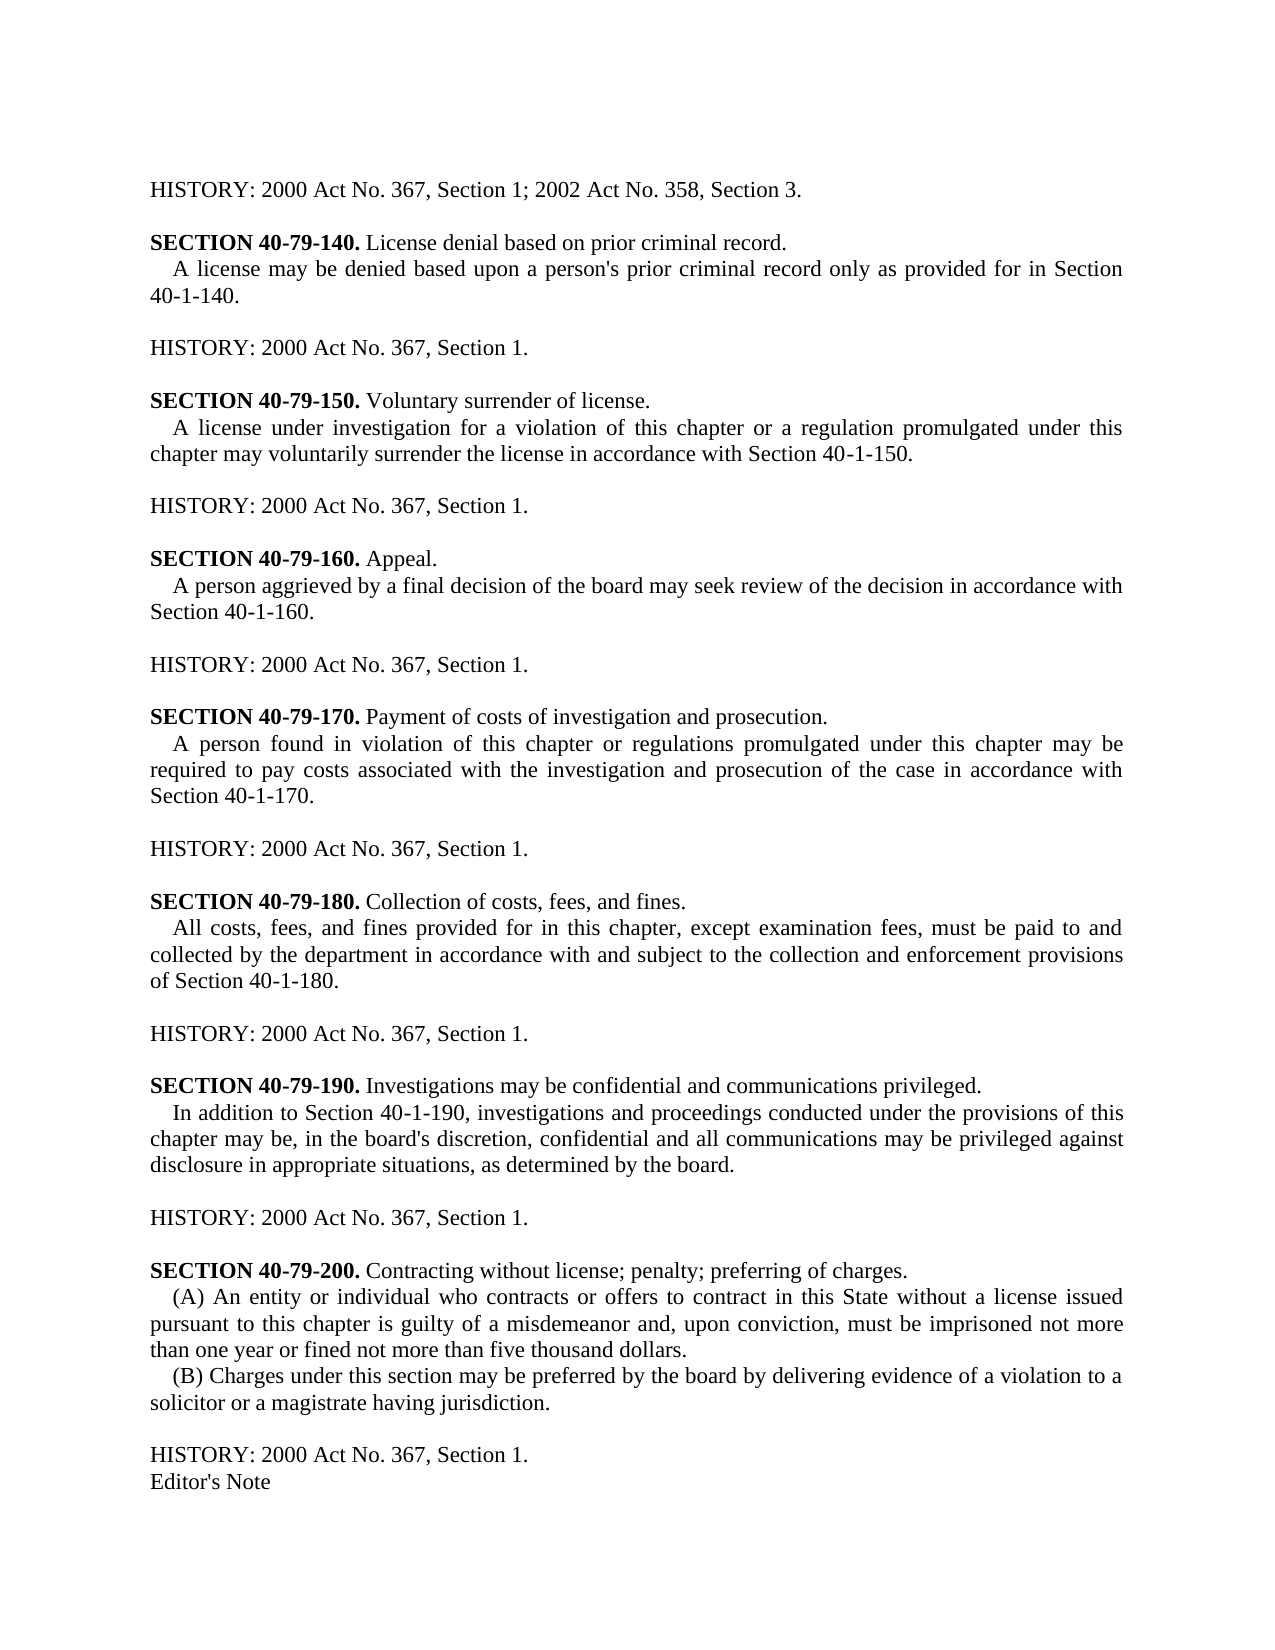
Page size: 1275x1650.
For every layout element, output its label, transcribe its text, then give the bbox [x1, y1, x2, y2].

text HISTORY: 2000 Act No. 367, Section 1. [150, 493, 1125, 519]
text HISTORY: 2000 Act No. 367, Section 1. [150, 1441, 1125, 1468]
text SECTION 40-79-140. License denial based on prior criminal record. [150, 229, 1125, 255]
text HISTORY: 2000 Act No. 367, Section 1. [150, 1204, 1125, 1231]
text HISTORY: 2000 Act No. 367, Section 1. [150, 334, 1125, 361]
text A person aggrieved by a final decision of the board may seek review of the decision in accordance with Section 40-1-160. [150, 572, 1125, 624]
text SECTION 40-79-190. Investigations may be confidential and communications privileged. [150, 1072, 1125, 1099]
text In addition to Section 40-1-190, investigations and proceedings conducted under the provisions of this chapter may be, in the board's discretion, confidential and all communications may be privileged against disclosure in appropriate situations, as determined by the board. [150, 1099, 1125, 1178]
text HISTORY: 2000 Act No. 367, Section 1; 2002 Act No. 358, Section 3. [150, 176, 1125, 203]
text (B) Charges under this section may be preferred by the board by delivering evidence of a violation to a solicitor or a magistrate having jurisdiction. [150, 1362, 1125, 1415]
text SECTION 40-79-180. Collection of costs, fees, and fines. [150, 888, 1125, 914]
text Editor's Note [150, 1468, 1125, 1494]
text (A) An entity or individual who contracts or offers to contract in this State without a license issued pursuant to this chapter is guilty of a misdemeanor and, upon conviction, must be imprisoned not more than one year or fined not more than five thousand dollars. [150, 1283, 1125, 1362]
text HISTORY: 2000 Act No. 367, Section 1. [150, 835, 1125, 862]
text A person found in violation of this chapter or regulations promulgated under this chapter may be required to pay costs associated with the investigation and prosecution of the case in accordance with Section 40-1-170. [150, 730, 1125, 809]
text SECTION 40-79-200. Contracting without license; penalty; preferring of charges. [150, 1257, 1125, 1283]
text HISTORY: 2000 Act No. 367, Section 1. [150, 1020, 1125, 1046]
text SECTION 40-79-160. Appeal. [150, 545, 1125, 572]
text A license may be denied based upon a person's prior criminal record only as provided for in Section 40-1-140. [150, 255, 1125, 308]
text A license under investigation for a violation of this chapter or a regulation promulgated under this chapter may voluntarily surrender the license in accordance with Section 40-1-150. [150, 413, 1125, 466]
text HISTORY: 2000 Act No. 367, Section 1. [150, 651, 1125, 677]
text All costs, fees, and fines provided for in this chapter, except examination fees, must be paid to and collected by the department in accordance with and subject to the collection and enforcement provisions of Section 40-1-180. [150, 914, 1125, 993]
text SECTION 40-79-170. Payment of costs of investigation and prosecution. [150, 703, 1125, 730]
text SECTION 40-79-150. Voluntary surrender of license. [150, 387, 1125, 413]
